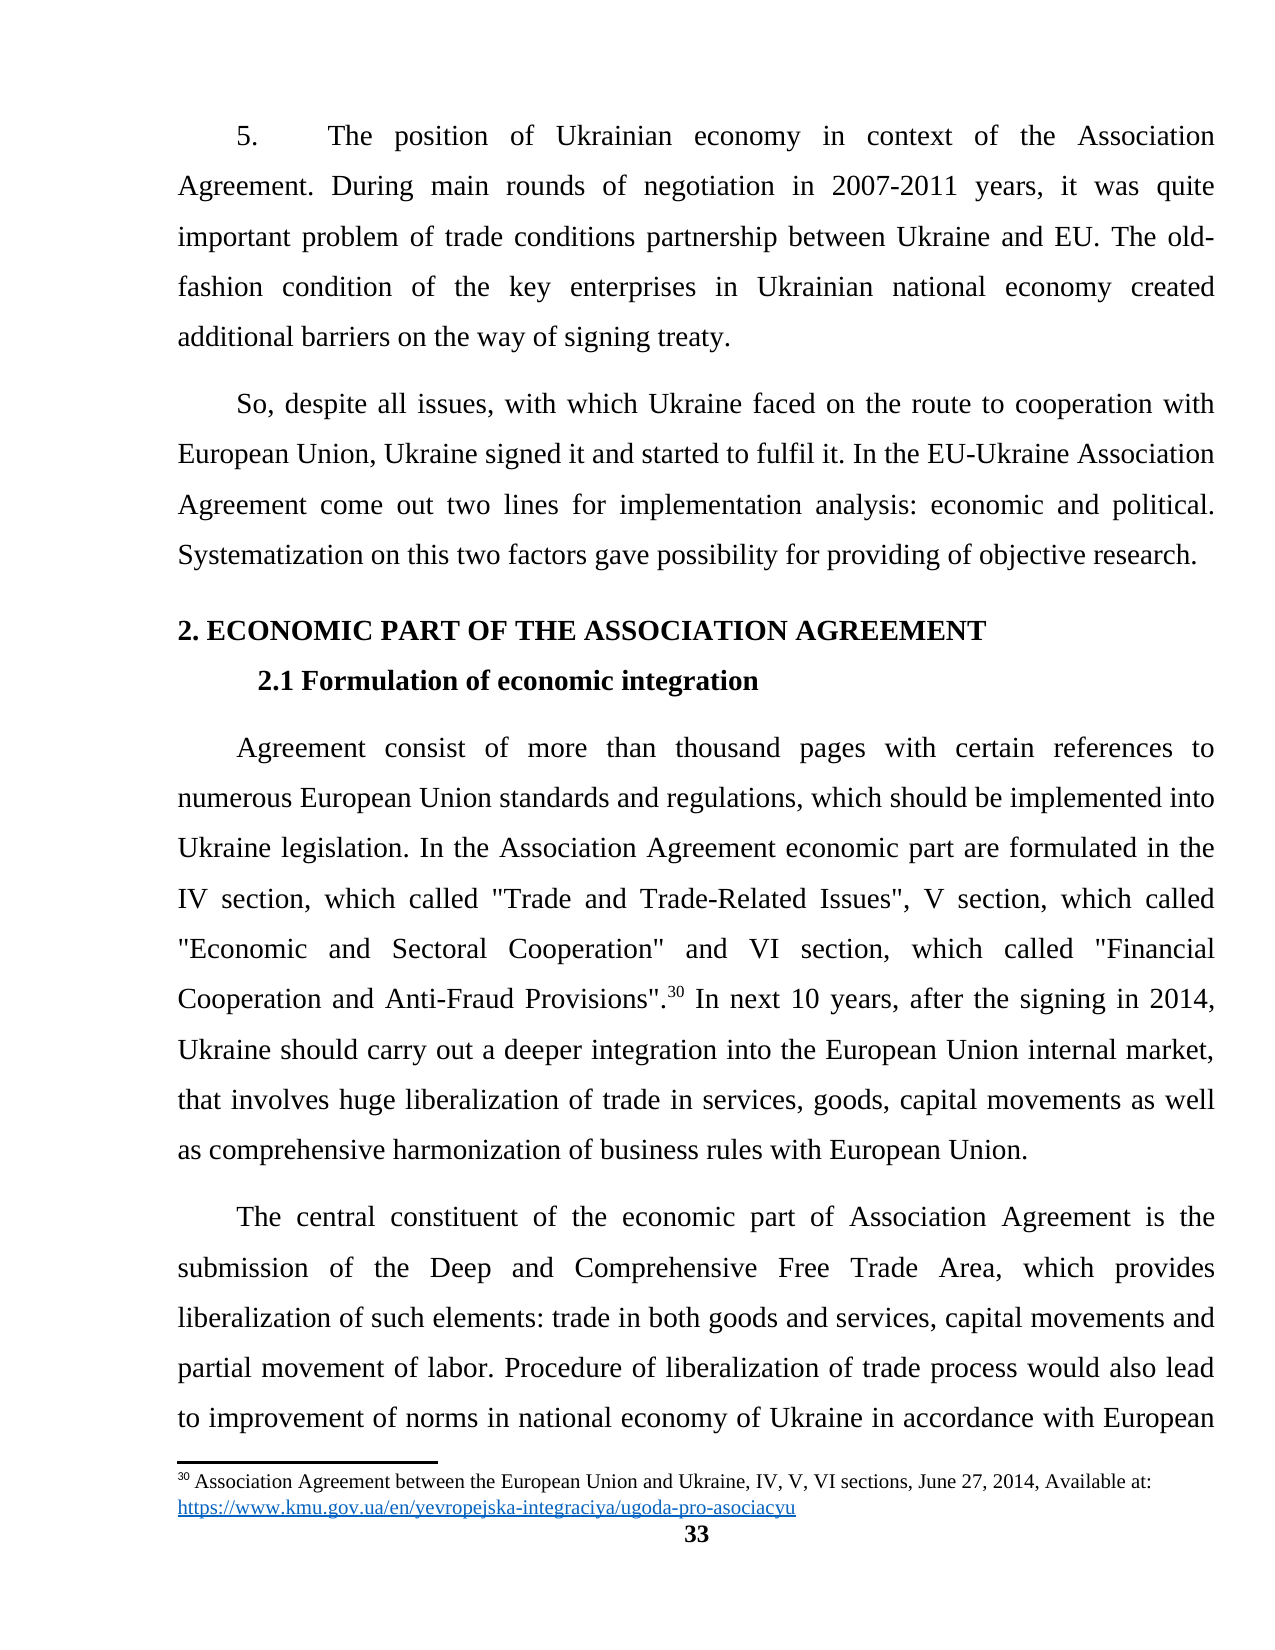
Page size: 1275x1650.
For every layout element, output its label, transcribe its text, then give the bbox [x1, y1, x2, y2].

text 2.1 Formulation of economic integration [177, 663, 1216, 696]
subtitle 2. ECONOMIC PART OF THE ASSOCIATION AGREEMENT [177, 613, 1216, 646]
text Agreement consist of more than thousand pages with certain references to numerous European Union standards and regulations, which should be implemented into Ukraine legislation. In the Association Agreement economic part are formulated in the IV section, which called "Trade and Trade-Related Issues", V section, which called "Economic and Sectoral Cooperation" and VI section, which called "Financial Cooperation and Anti-Fraud Provisions". In next 10 years, after the signing in 2014, Ukraine should carry out a deeper integration into the European Union internal market, that involves huge liberalization of trade in services, goods, capital movements as well as comprehensive harmonization of business rules with European Union. [177, 730, 1216, 1166]
text So, despite all issues, with which Ukraine faced on the route to cooperation with European Union, Ukraine signed it and started to fulfil it. In the EU-Ukraine Association Agreement come out two lines for implementation analysis: economic and political. Systematization on this two factors gave possibility for providing of objective research. [177, 386, 1216, 571]
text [177, 1199, 1216, 1434]
list The position of Ukrainian economy in context of the Association Agreement. During main rounds of negotiation in 2007-2011 years, it was quite important problem of trade conditions partnership between Ukraine and EU. The old-fashion condition of the key enterprises in Ukrainian national economy created additional barriers on the way of signing treaty. [177, 118, 1216, 353]
